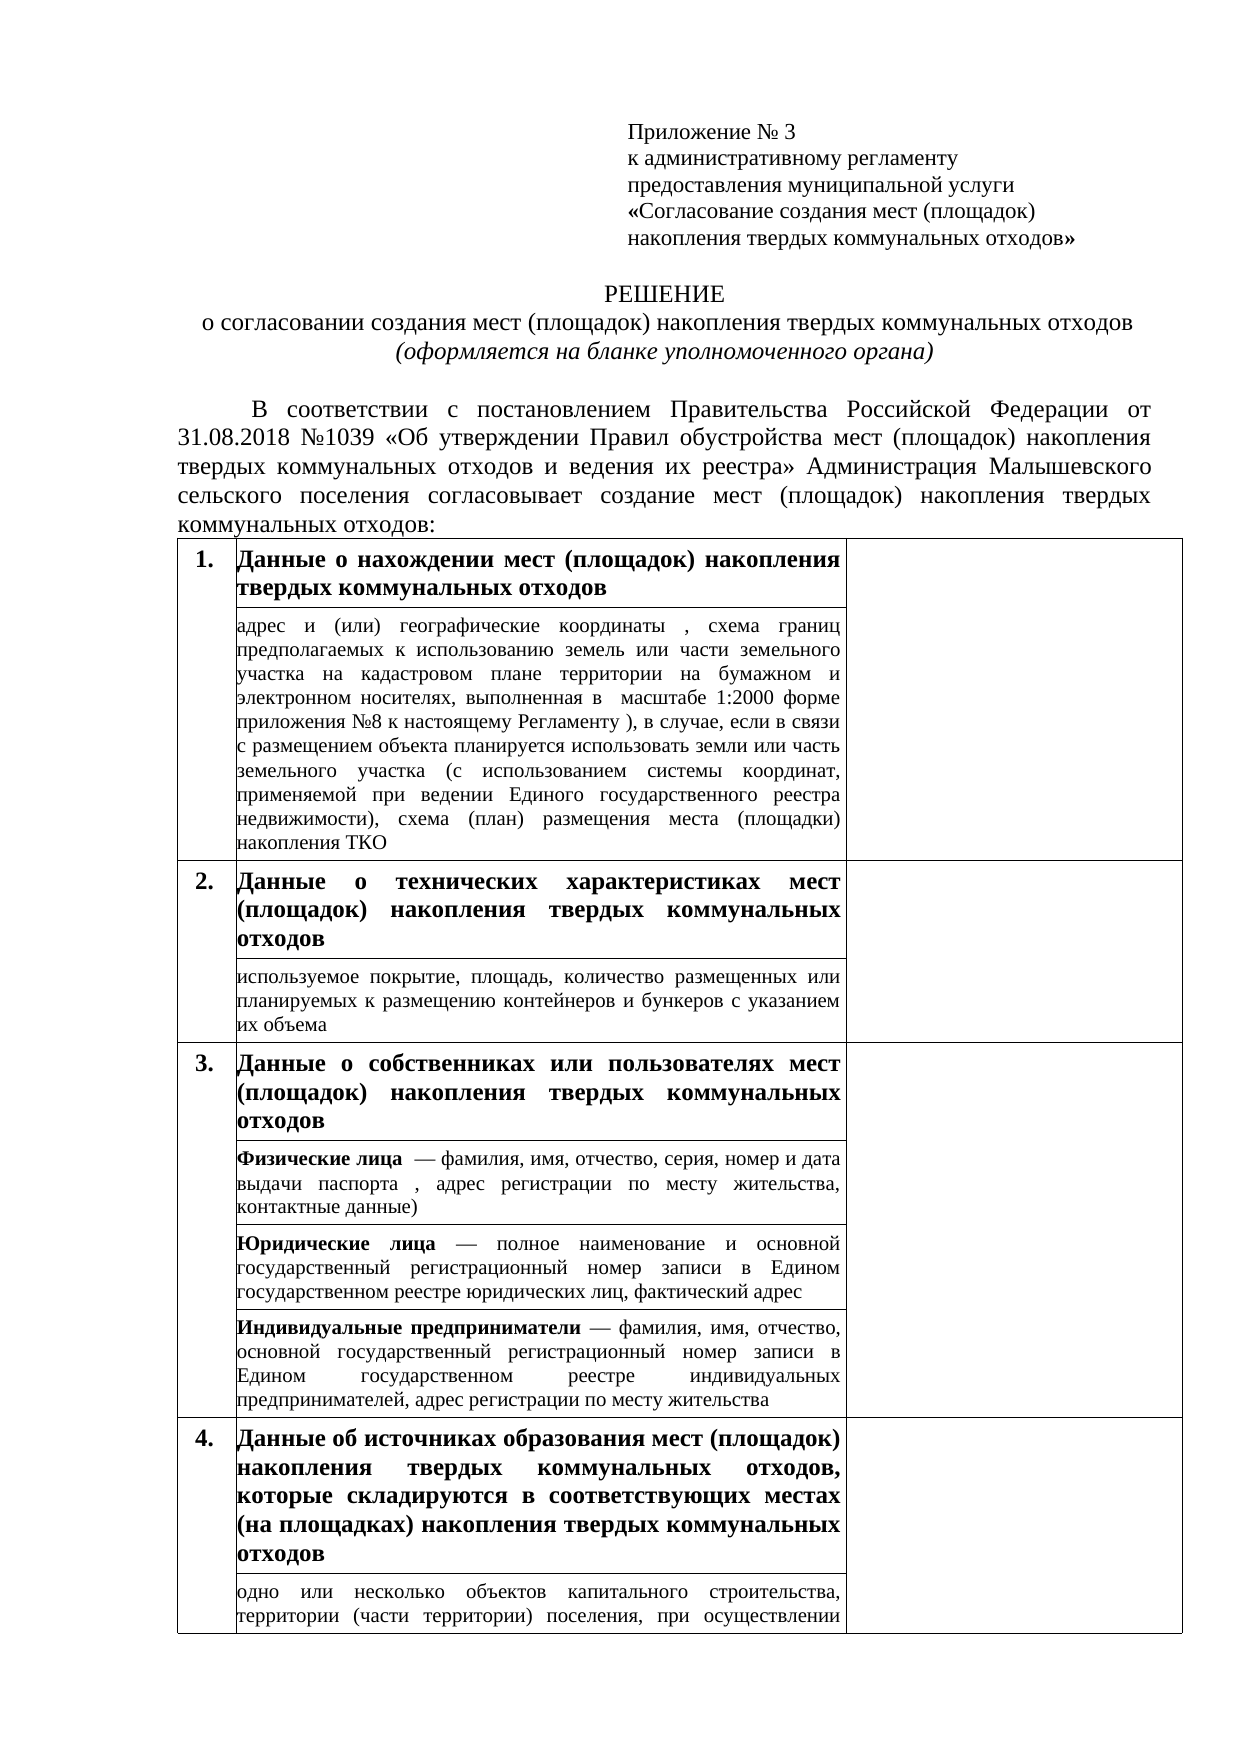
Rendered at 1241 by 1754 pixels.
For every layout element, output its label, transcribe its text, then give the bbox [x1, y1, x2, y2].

table_header 1. [178, 539, 236, 859]
table_cell Данные об источниках образования мест (площадок) накопления твердых коммунальных отходов, которые складируются в соответствующих местах (на площадках) накопления твердых коммунальных отходов [237, 1418, 846, 1572]
table_cell Физические лица — фамилия, имя, отчество, серия, номер и дата выдачи паспорта , адрес регистрации по месту жительства, контактные данные) [237, 1141, 846, 1224]
table_cell 3. [178, 1043, 236, 1417]
text предоставления муниципальной услуги «Согласование создания мест (площадок) накопления твердых коммунальных отходов» [627, 171, 1152, 250]
table_cell [847, 861, 1182, 1042]
table_cell 2. [178, 861, 236, 1042]
table_cell используемое покрытие, площадь, количество размещенных или планируемых к размещению контейнеров и бункеров с указанием их объема [237, 959, 846, 1042]
text (оформляется на бланке уполномоченного органа) [177, 336, 1152, 365]
table_cell Данные о собственниках или пользователях мест (площадок) накопления твердых коммунальных отходов [237, 1043, 846, 1140]
table_cell 4. [178, 1418, 236, 1632]
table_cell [237, 1574, 846, 1632]
table_cell адрес и (или) географические координаты , схема границ предполагаемых к использованию земель или части земельного участка на кадастровом плане территории на бумажном и электронном носителях, выполненная в масштабе 1:2000 форме приложения №8 к настоящему Регламенту ), в случае, если в связи с размещением объекта планируется использовать земли или часть земельного участка (с использованием системы координат, применяемой при ведении Единого государственного реестра недвижимости), схема (план) размещения места (площадки) накопления ТКО [237, 608, 846, 859]
table_header Данные о нахождении мест (площадок) накопления твердых коммунальных отходов [237, 539, 846, 607]
text к административному регламенту [627, 144, 1152, 171]
table_header [847, 539, 1182, 859]
table_cell Данные о технических характеристиках мест (площадок) накопления твердых коммунальных отходов [237, 861, 846, 958]
table_cell Юридические лица — полное наименование и основной государственный регистрационный номер записи в Едином государственном реестре юридических лиц, фактический адрес [237, 1225, 846, 1308]
table_cell Индивидуальные предприниматели — фамилия, имя, отчество, основной государственный регистрационный номер записи в Едином государственном реестре индивидуальных предпринимателей, адрес регистрации по месту жительства [237, 1310, 846, 1417]
table_cell [847, 1418, 1182, 1632]
table_cell [847, 1043, 1182, 1417]
text Приложение № 3 [627, 118, 1152, 144]
text о согласовании создания мест (площадок) накопления твердых коммунальных отходов [177, 307, 1152, 336]
text РЕШЕНИЕ [177, 279, 1152, 307]
text В соответствии с постановлением Правительства Российской Федерации от 31.08.2018 №1039 «Об утверждении Правил обустройства мест (площадок) накопления твердых коммунальных отходов и ведения их реестра» Администрация Малышевского сельского поселения согласовывает создание мест (площадок) накопления твердых коммунальных отходов: [177, 394, 1152, 537]
